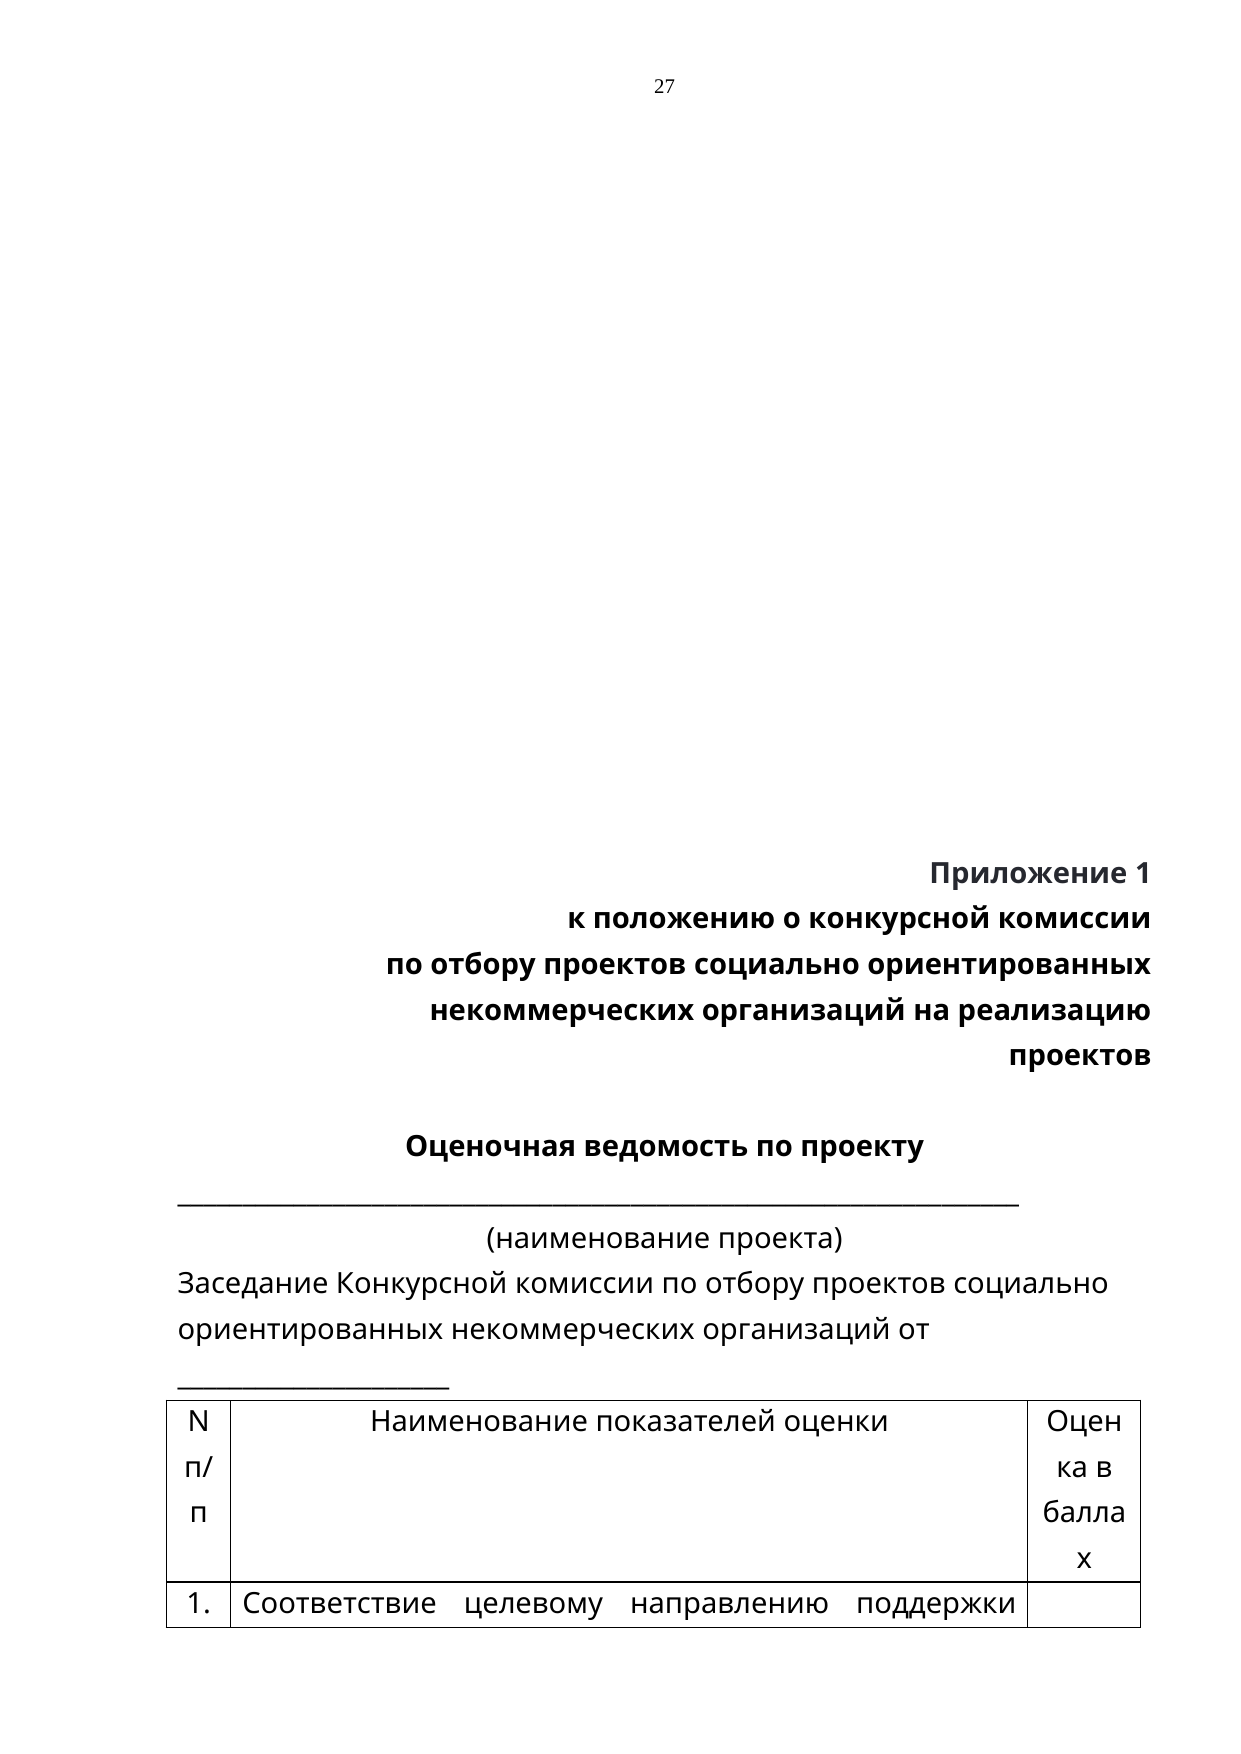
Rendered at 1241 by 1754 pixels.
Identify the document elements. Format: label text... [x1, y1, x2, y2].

table_cell [1028, 1583, 1140, 1627]
text _________________________________________________________________ [177, 1171, 1152, 1211]
table_header N п/п [167, 1401, 230, 1581]
table_header Оценка в баллах [1028, 1401, 1140, 1581]
text к положению о конкурсной комиссии [177, 898, 1152, 937]
text некоммерческих организаций на реализацию [177, 989, 1152, 1028]
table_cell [231, 1583, 1027, 1627]
text проектов [177, 1034, 1152, 1074]
subtitle Оценочная ведомость по проекту [177, 1126, 1152, 1165]
table_cell 1. [167, 1583, 230, 1627]
text Заседание Конкурсной комиссии по отбору проектов социально ориентированных некоммерческих организаций от _____________________ [177, 1263, 1152, 1393]
table_header Наименование показателей оценки [231, 1401, 1027, 1581]
text по отбору проектов социально ориентированных [177, 943, 1152, 983]
text Приложение 1 [177, 852, 1152, 892]
text (наименование проекта) [177, 1217, 1152, 1257]
